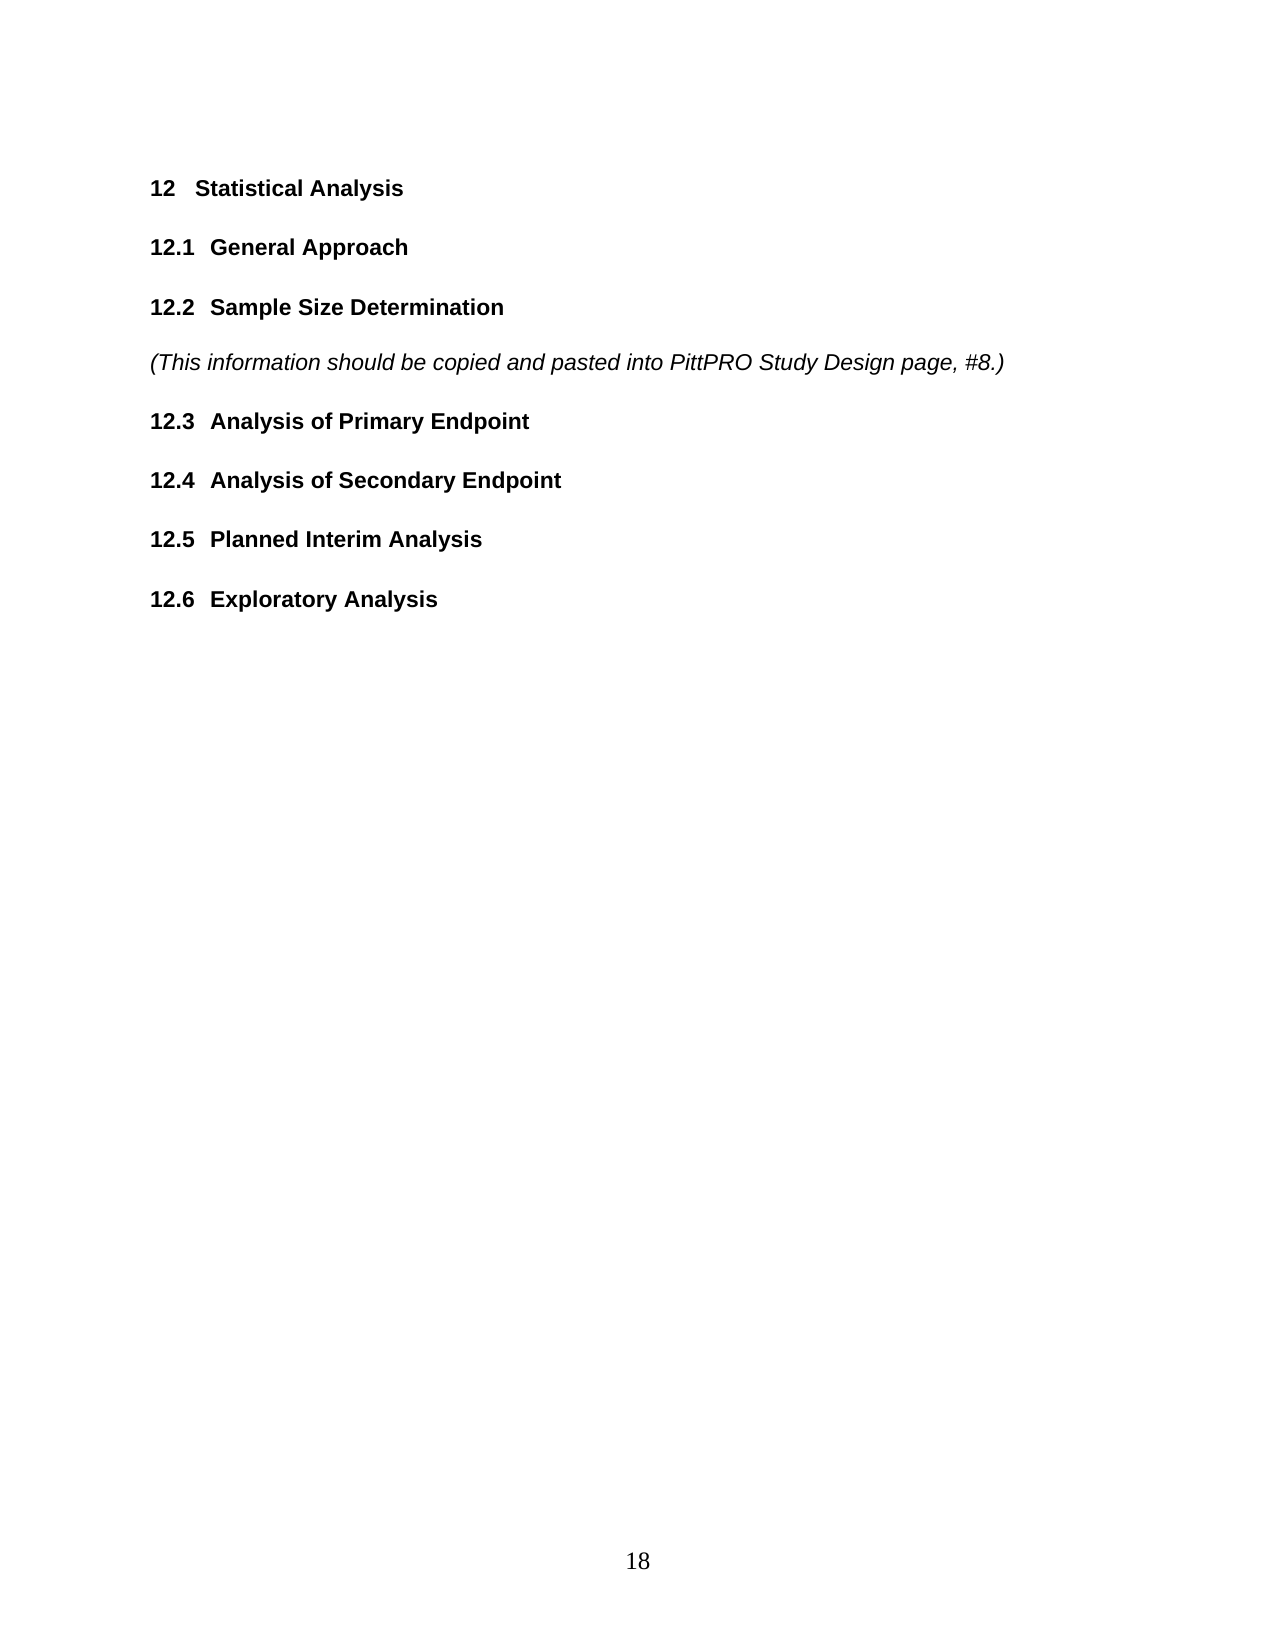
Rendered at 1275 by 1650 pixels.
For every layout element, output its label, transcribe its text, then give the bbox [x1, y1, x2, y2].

subtitle Sample Size Determination [150, 293, 1125, 320]
subtitle General Approach [150, 234, 1125, 261]
subtitle Analysis of Primary Endpoint [150, 408, 1125, 434]
subtitle Exploratory Analysis [150, 586, 1125, 612]
text (This information should be copied and pasted into PittPRO Study Design page, #8.) [150, 349, 1125, 375]
subtitle Planned Interim Analysis [150, 526, 1125, 553]
subtitle Statistical Analysis [150, 175, 1125, 201]
subtitle Analysis of Secondary Endpoint [150, 467, 1125, 493]
